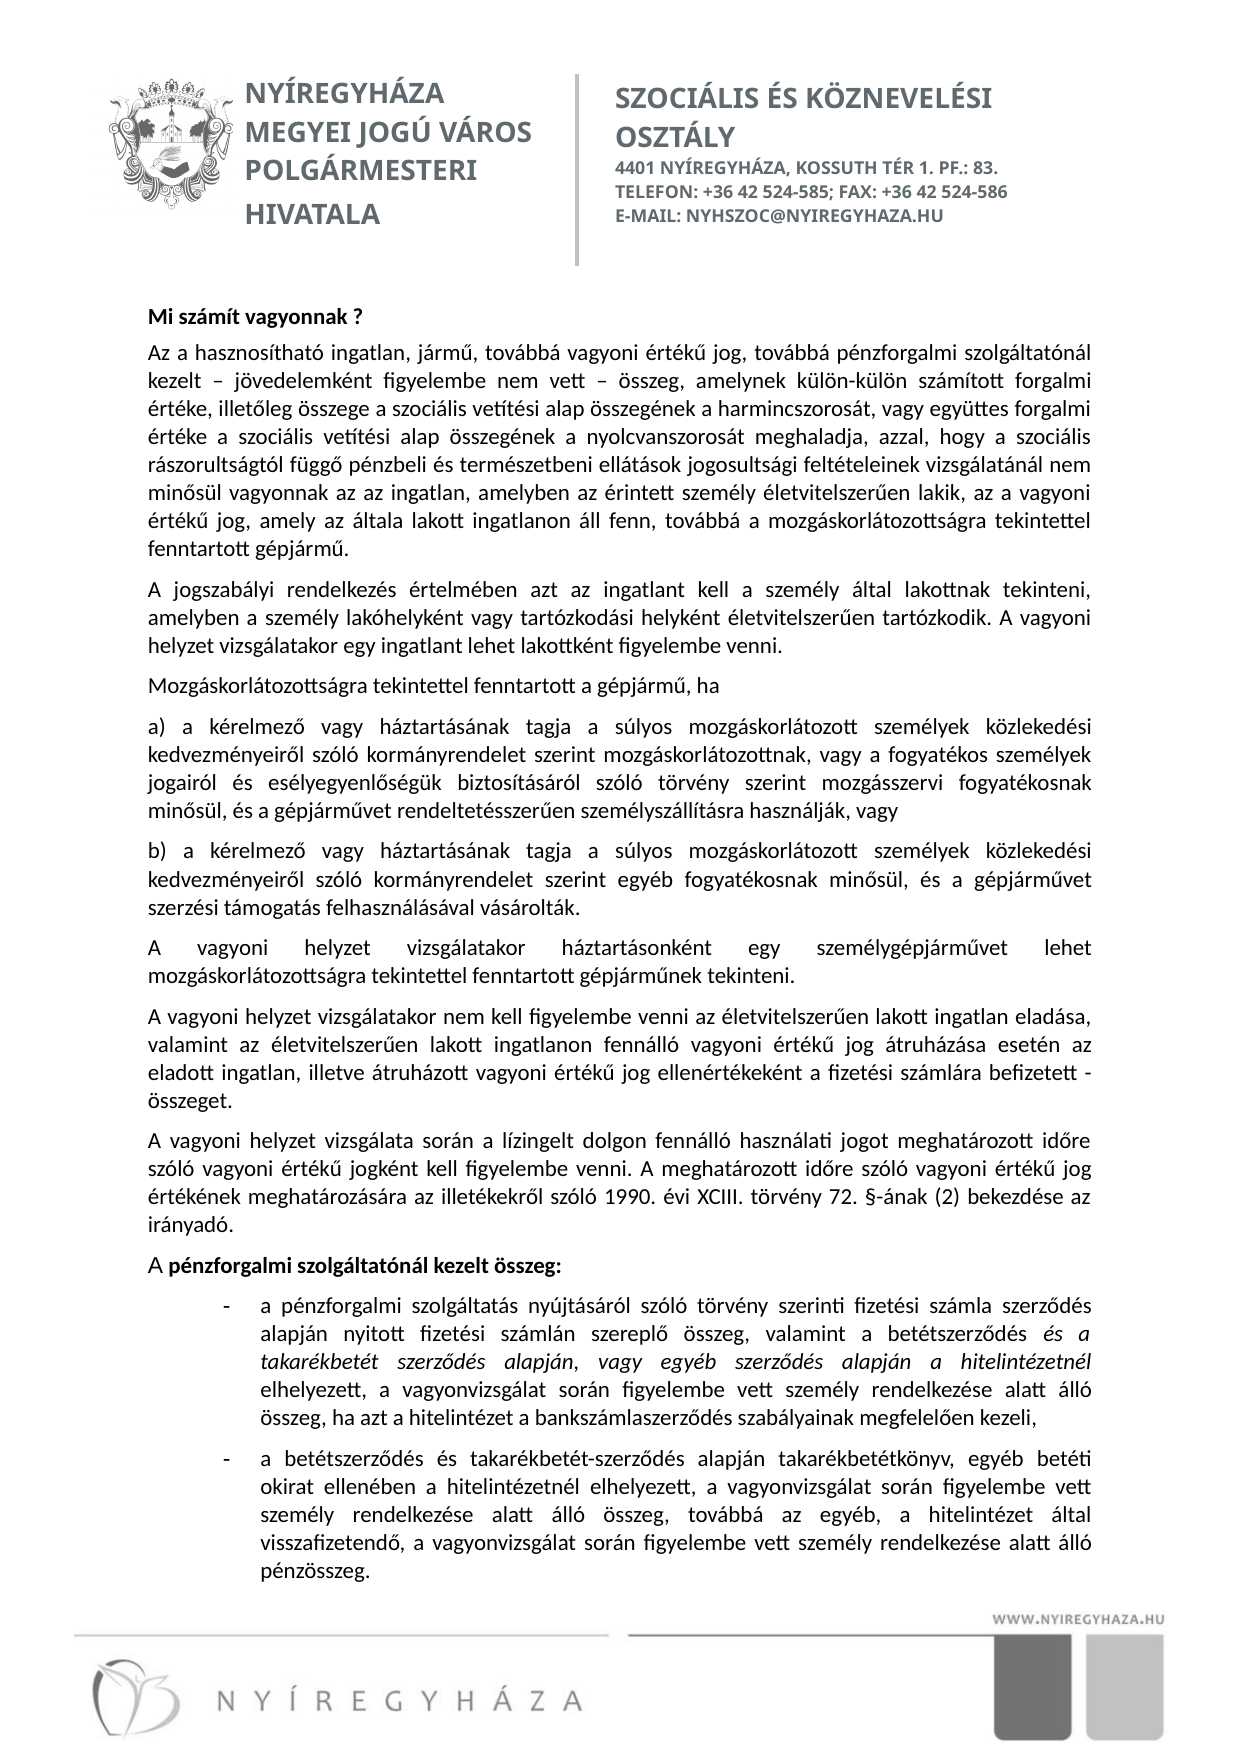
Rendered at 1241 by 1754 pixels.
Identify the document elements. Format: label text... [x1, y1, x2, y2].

subtitle Mi számít vagyonnak ? [148, 302, 1093, 330]
text A vagyoni helyzet vizsgálatakor nem kell figyelembe venni az életvitelszerűen lakott ingatlan eladása, valamint az életvitelszerűen lakott ingatlanon fennálló vagyoni értékű jog átruházása esetén az eladott ingatlan, illetve átruházott vagyoni értékű jog ellenértékeként a fizetési számlára befizetett - összeget. [148, 1002, 1093, 1114]
picture [73, 1610, 1167, 1743]
text A vagyoni helyzet vizsgálata során a lízingelt dolgon fennálló használati jogot meghatározott időre szóló vagyoni értékű jogként kell figyelembe venni. A meghatározott időre szóló vagyoni értékű jog értékének meghatározására az illetékekről szóló 1990. évi XCIII. törvény 72. §-ának (2) bekezdése az irányadó. [148, 1126, 1093, 1238]
text Mozgáskorlátozottságra tekintettel fenntartott a gépjármű, ha [148, 672, 1093, 699]
text a) a kérelmező vagy háztartásának tagja a súlyos mozgáskorlátozott személyek közlekedési kedvezményeiről szóló kormányrendelet szerint mozgáskorlátozottnak, vagy a fogyatékos személyek jogairól és esélyegyenlőségük biztosításáról szóló törvény szerint mozgásszervi fogyatékosnak minősül, és a gépjárművet rendeltetésszerűen személyszállításra használják, vagy [148, 712, 1093, 824]
list a betétszerződés és takarékbetét-szerződés alapján takarékbetétkönyv, egyéb betéti okirat ellenében a hitelintézetnél elhelyezett, a vagyonvizsgálat során figyelembe vett személy rendelkezése alatt álló összeg, továbbá az egyéb, a hitelintézet által visszafizetendő, a vagyonvizsgálat során figyelembe vett személy rendelkezése alatt álló pénzösszeg. [223, 1444, 1093, 1584]
text Az a hasznosítható ingatlan, jármű, továbbá vagyoni értékű jog, továbbá pénzforgalmi szolgáltatónál kezelt – jövedelemként figyelembe nem vett – összeg, amelynek külön-külön számított forgalmi értéke, illetőleg összege a szociális vetítési alap összegének a harmincszorosát, vagy együttes forgalmi értéke a szociális vetítési alap összegének a nyolcvanszorosát meghaladja, azzal, hogy a szociális rászorultságtól függő pénzbeli és természetbeni ellátások jogosultsági feltételeinek vizsgálatánál nem minősül vagyonnak az az ingatlan, amelyben az érintett személy életvitelszerűen lakik, az a vagyoni értékű jog, amely az általa lakott ingatlanon áll fenn, továbbá a mozgáskorlátozottságra tekintettel fenntartott gépjármű. [148, 338, 1093, 562]
text A pénzforgalmi szolgáltatónál kezelt összeg: [148, 1251, 1093, 1279]
text b) a kérelmező vagy háztartásának tagja a súlyos mozgáskorlátozott személyek közlekedési kedvezményeiről szóló kormányrendelet szerint egyéb fogyatékosnak minősül, és a gépjárművet szerzési támogatás felhasználásával vásárolták. [148, 837, 1093, 921]
list a pénzforgalmi szolgáltatás nyújtásáról szóló törvény szerinti fizetési számla szerződés alapján nyitott fizetési számlán szereplő összeg, valamint a betétszerződés és a takarékbetét szerződés alapján, vagy egyéb szerződés alapján a hitelintézetnél elhelyezett, a vagyonvizsgálat során figyelembe vett személy rendelkezése alatt álló összeg, ha azt a hitelintézet a bankszámlaszerződés szabályainak megfelelően kezeli, [223, 1291, 1093, 1432]
text A jogszabályi rendelkezés értelmében azt az ingatlant kell a személy által lakottnak tekinteni, amelyben a személy lakóhelyként vagy tartózkodási helyként életvitelszerűen tartózkodik. A vagyoni helyzet vizsgálatakor egy ingatlant lehet lakottként figyelembe venni. [148, 575, 1093, 659]
text A vagyoni helyzet vizsgálatakor háztartásonként egy személygépjárművet lehet mozgáskorlátozottságra tekintettel fenntartott gépjárműnek tekinteni. [148, 933, 1093, 989]
